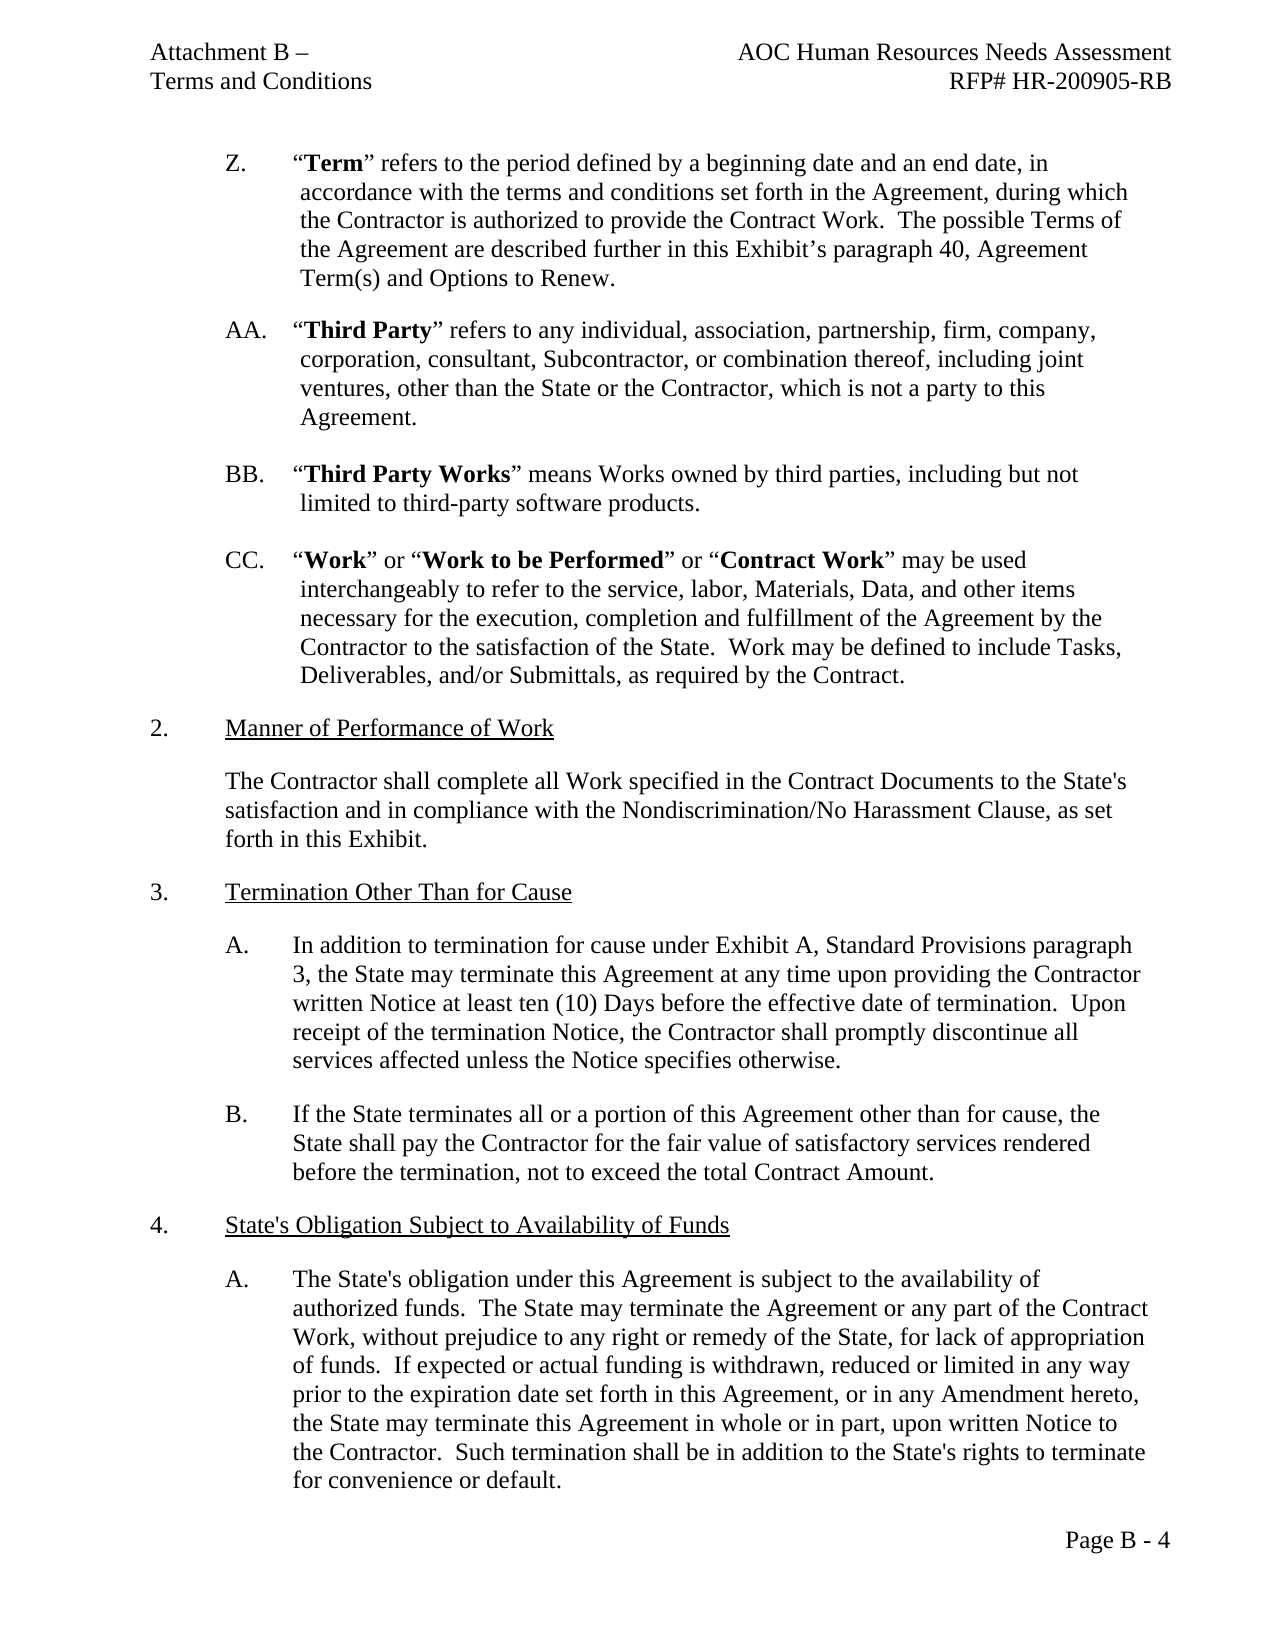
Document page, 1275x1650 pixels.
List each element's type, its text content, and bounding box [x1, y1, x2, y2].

text Manner of Performance of Work [150, 713, 1170, 742]
text “Third Party” refers to any individual, association, partnership, firm, company, corporation, consultant, Subcontractor, or combination thereof, including joint ventures, other than the State or the Contractor, which is not a party to this Agreement. [225, 316, 1151, 431]
text If the State terminates all or a portion of this Agreement other than for cause, the State shall pay the Contractor for the fair value of satisfactory services rendered before the termination, not to exceed the total Contract Amount. [225, 1099, 1151, 1185]
text Termination Other Than for Cause [150, 877, 1170, 905]
subtitle The Contractor shall complete all Work specified in the Contract Documents to the State's satisfaction and in compliance with the Nondiscrimination/No Harassment Clause, as set forth in this Exhibit. [225, 766, 1151, 852]
text “Work” or “Work to be Performed” or “Contract Work” may be used interchangeably to refer to the service, labor, Materials, Data, and other items necessary for the execution, completion and fulfillment of the Agreement by the Contractor to the satisfaction of the State. Work may be defined to include Tasks, Deliverables, and/or Submittals, as required by the Contract. [225, 546, 1151, 689]
text In addition to termination for cause under Exhibit A, Standard Provisions paragraph 3, the State may terminate this Agreement at any time upon providing the Contractor written Notice at least ten (10) Days before the effective date of termination. Upon receipt of the termination Notice, the Contractor shall promptly discontinue all services affected unless the Notice specifies otherwise. [225, 930, 1151, 1074]
text State's Obligation Subject to Availability of Funds [150, 1210, 1170, 1239]
text “Term” refers to the period defined by a beginning date and an end date, in accordance with the terms and conditions set forth in the Agreement, during which the Contractor is authorized to provide the Contract Work. The possible Terms of the Agreement are described further in this Exhibit’s paragraph 40, Agreement Term(s) and Options to Renew. [225, 148, 1151, 292]
text The State's obligation under this Agreement is subject to the availability of authorized funds. The State may terminate the Agreement or any part of the Contract Work, without prejudice to any right or remedy of the State, for lack of appropriation of funds. If expected or actual funding is withdrawn, reduced or limited in any way prior to the expiration date set forth in this Agreement, or in any Amendment hereto, the State may terminate this Agreement in whole or in part, upon written Notice to the Contractor. Such termination shall be in addition to the State's rights to terminate for convenience or default. [225, 1264, 1151, 1494]
text “Third Party Works” means Works owned by third parties, including but not limited to third-party software products. [225, 459, 1151, 517]
